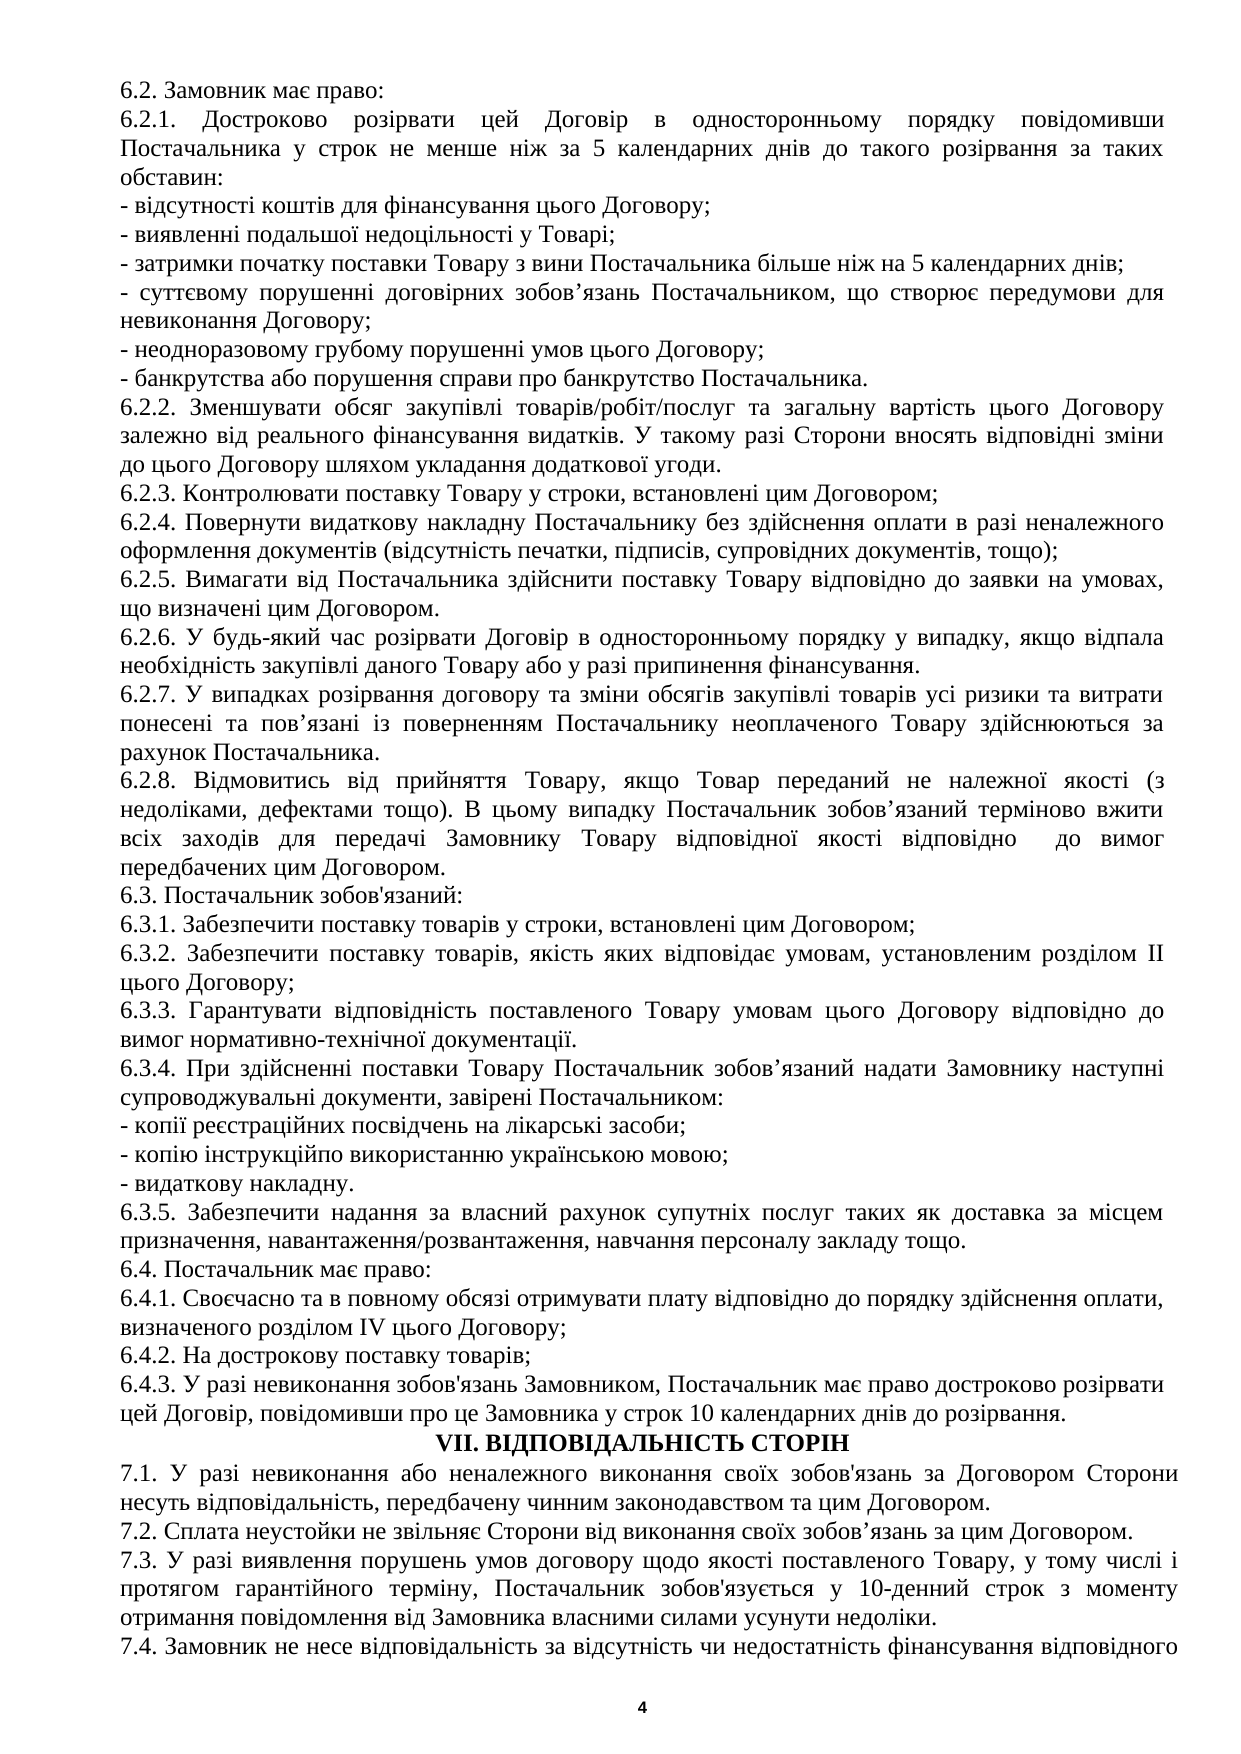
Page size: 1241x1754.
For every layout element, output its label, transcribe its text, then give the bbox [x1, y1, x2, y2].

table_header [118, 74, 1167, 1428]
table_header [118, 1457, 1181, 1661]
text VII. ВІДПОВІДАЛЬНІСТЬ СТОРІН [118, 1428, 1167, 1457]
